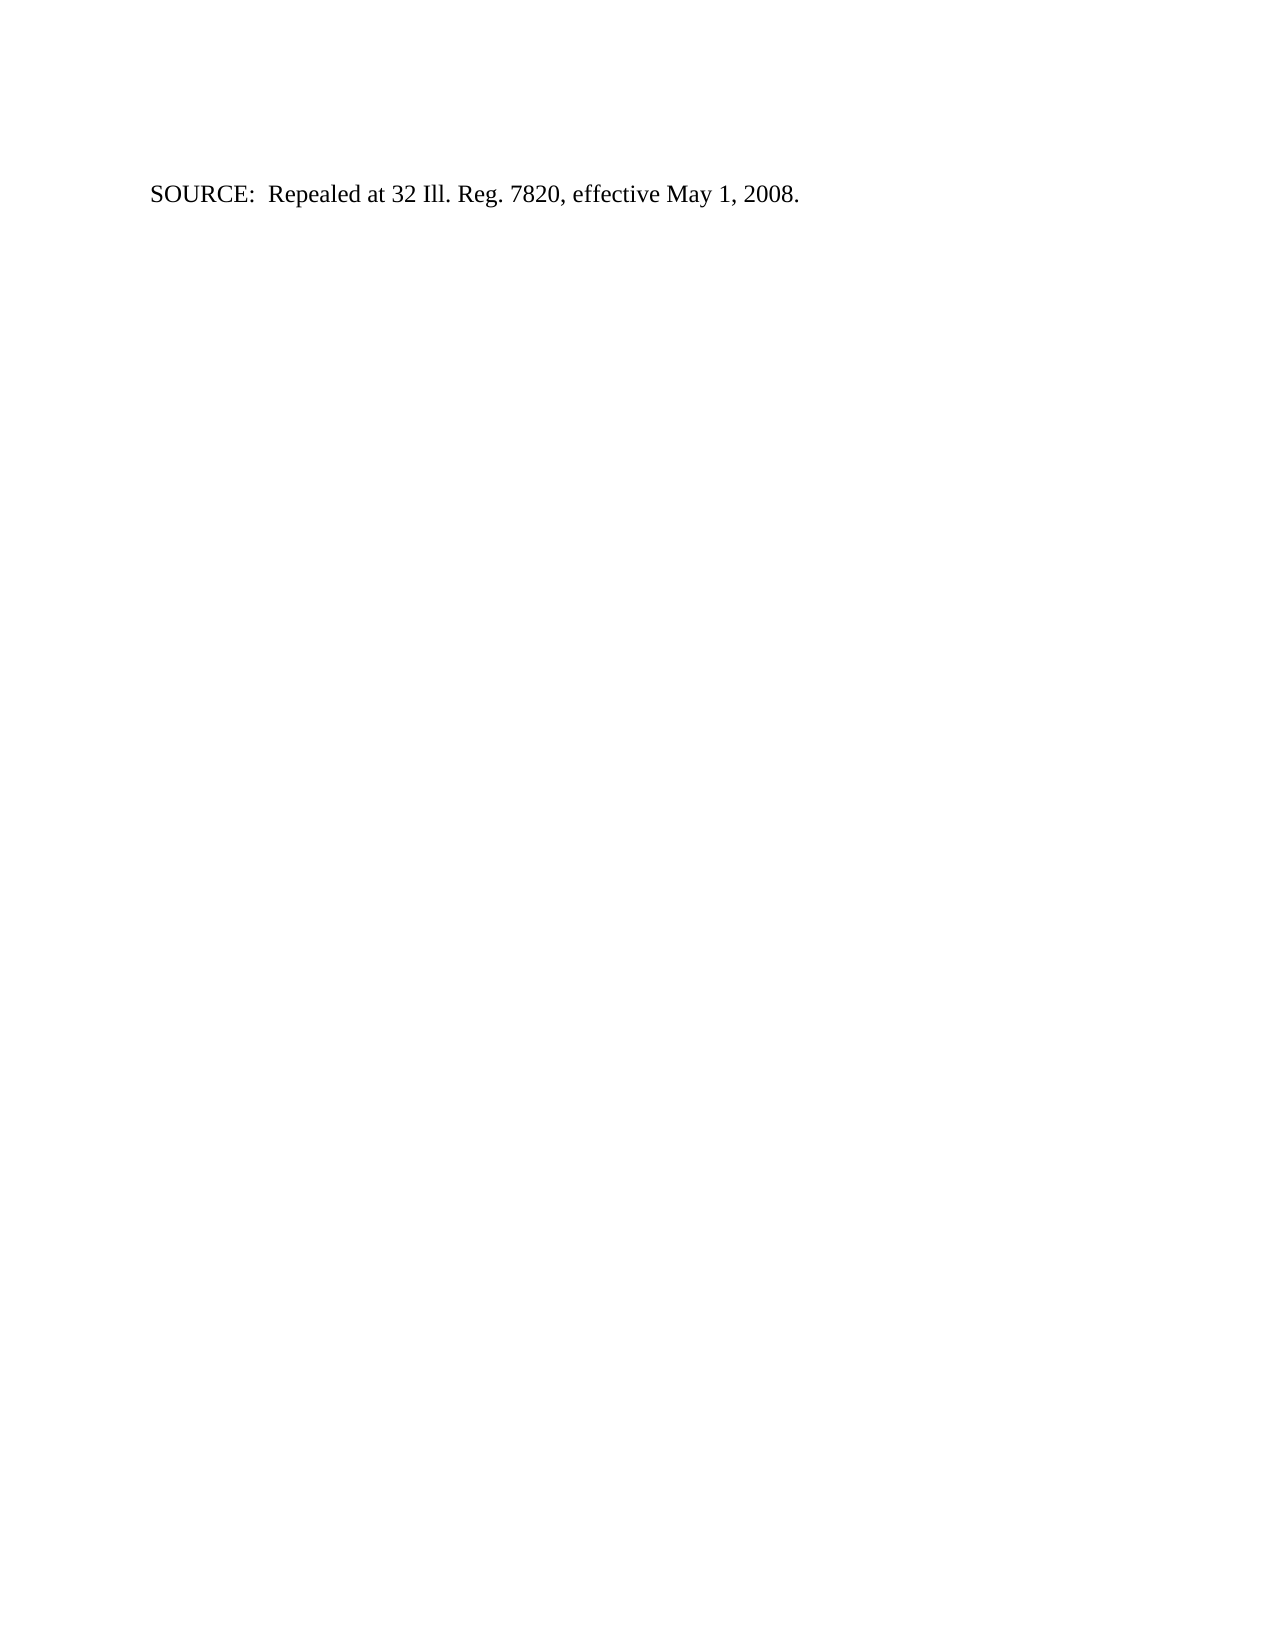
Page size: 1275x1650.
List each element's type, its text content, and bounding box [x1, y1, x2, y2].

text SOURCE: Repealed at 32 Ill. Reg. 7820, effective May 1, 2008. [150, 179, 1125, 207]
